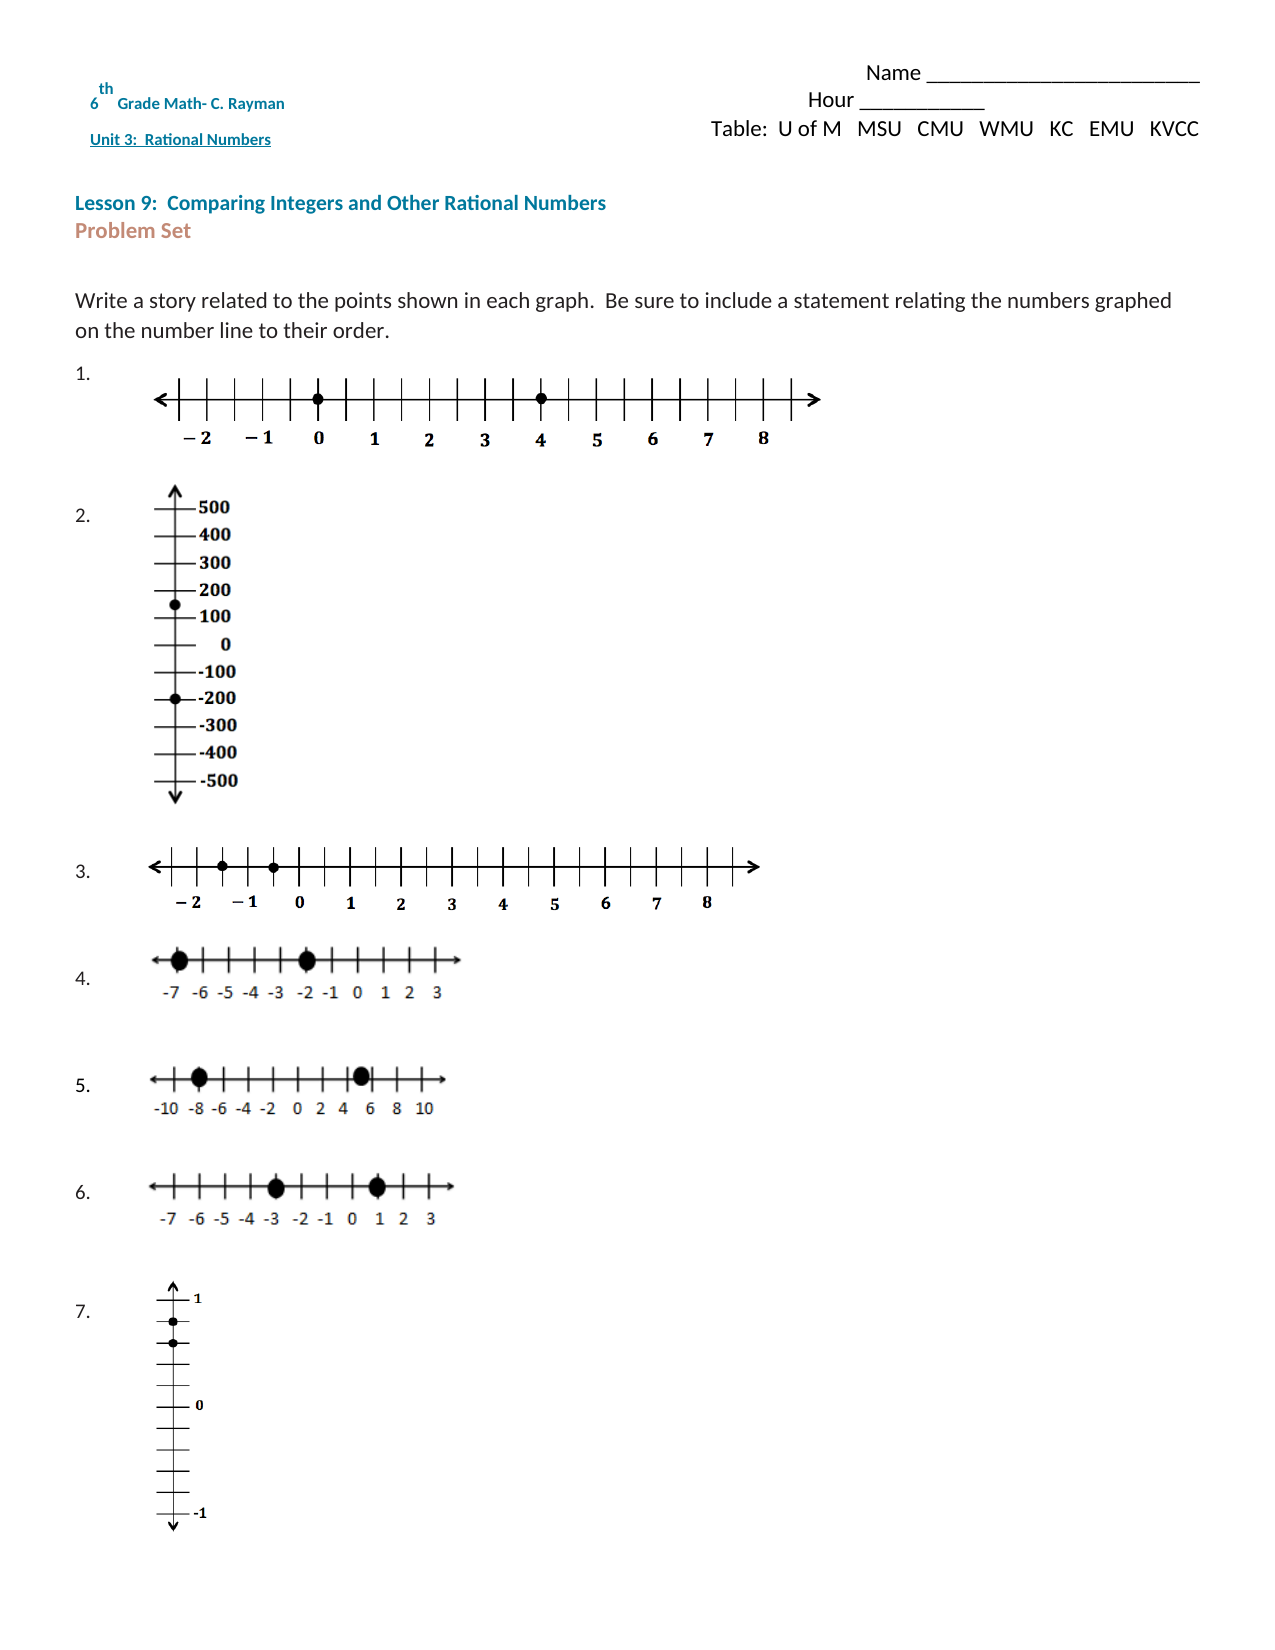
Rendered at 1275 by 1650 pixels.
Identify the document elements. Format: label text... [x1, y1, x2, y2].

picture [143, 476, 255, 816]
picture [143, 359, 831, 461]
picture [135, 931, 470, 1010]
picture [144, 1276, 223, 1541]
text Problem Set [75, 216, 1200, 245]
picture [149, 1055, 446, 1118]
text Write a story related to the points shown in each graph. Be sure to include a statement relating the numbers graphed on the number line to their order. [75, 286, 1200, 344]
text Lesson 9: Comparing Integers and Other Rational Numbers [75, 170, 1200, 216]
picture [142, 835, 762, 917]
picture [139, 1160, 455, 1227]
